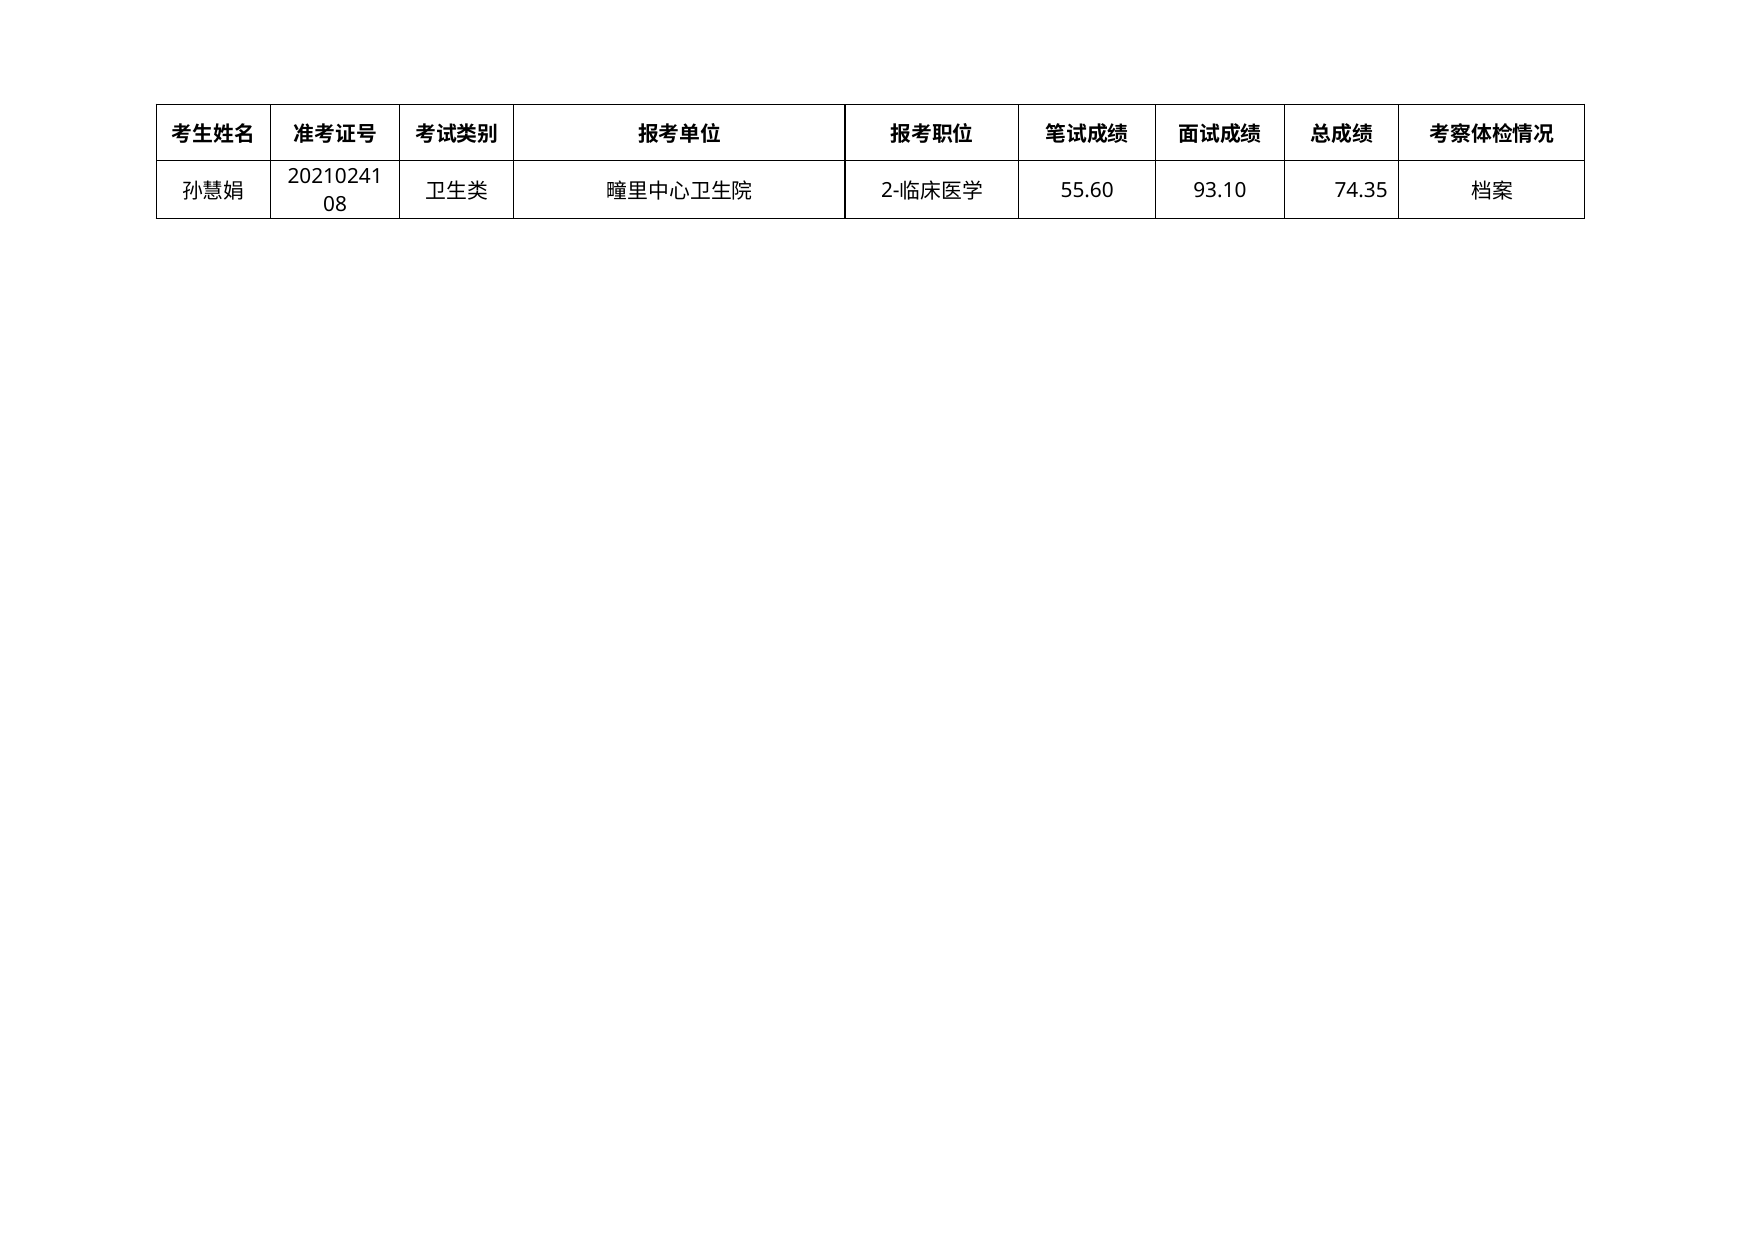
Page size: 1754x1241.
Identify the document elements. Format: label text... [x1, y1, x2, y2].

table_cell 2-临床医学 [846, 161, 1018, 218]
table_cell 93.10 [1156, 161, 1284, 218]
table_cell 74.35 [1285, 161, 1398, 218]
table_header 笔试成绩 [1019, 105, 1155, 160]
table_cell 孙慧娟 [157, 161, 270, 218]
table_header 总成绩 [1285, 105, 1398, 160]
table_cell 卫生类 [400, 161, 513, 218]
table_header 准考证号 [271, 105, 399, 160]
table_header 考试类别 [400, 105, 513, 160]
table_cell 55.60 [1019, 161, 1155, 218]
table_cell 档案 [1399, 161, 1584, 218]
table_header 报考职位 [846, 105, 1018, 160]
table_header 报考单位 [514, 105, 844, 160]
table_header 考察体检情况 [1399, 105, 1584, 160]
table_cell 2021024108 [271, 161, 399, 218]
table_cell 疃里中心卫生院 [514, 161, 844, 218]
table_header 考生姓名 [157, 105, 270, 160]
table_header 面试成绩 [1156, 105, 1284, 160]
